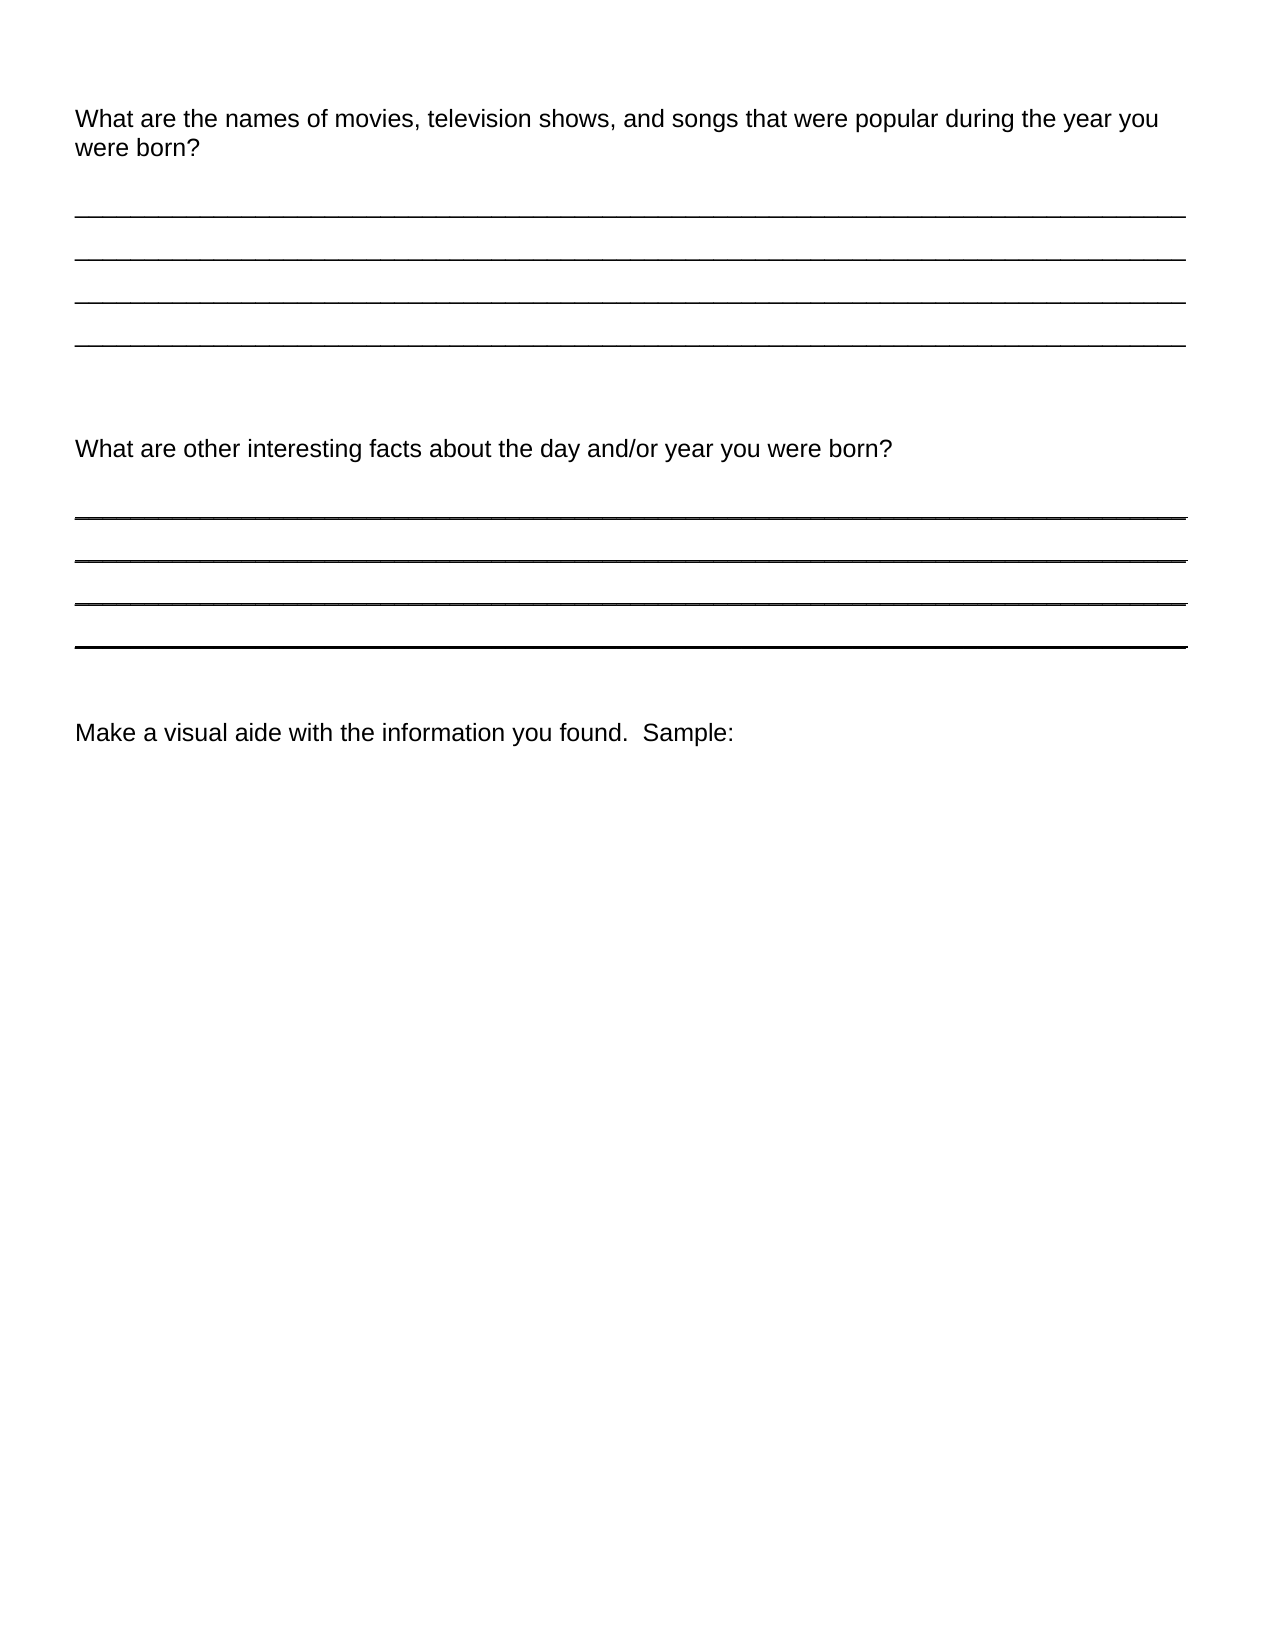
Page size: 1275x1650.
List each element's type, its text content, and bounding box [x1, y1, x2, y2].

text What are the names of movies, television shows, and songs that were popular during the year you were born? [75, 75, 1200, 161]
text Make a visual aide with the information you found. Sample: [75, 718, 1200, 747]
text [75, 190, 1200, 348]
text What are other interesting facts about the day and/or year you were born? [75, 406, 1200, 463]
